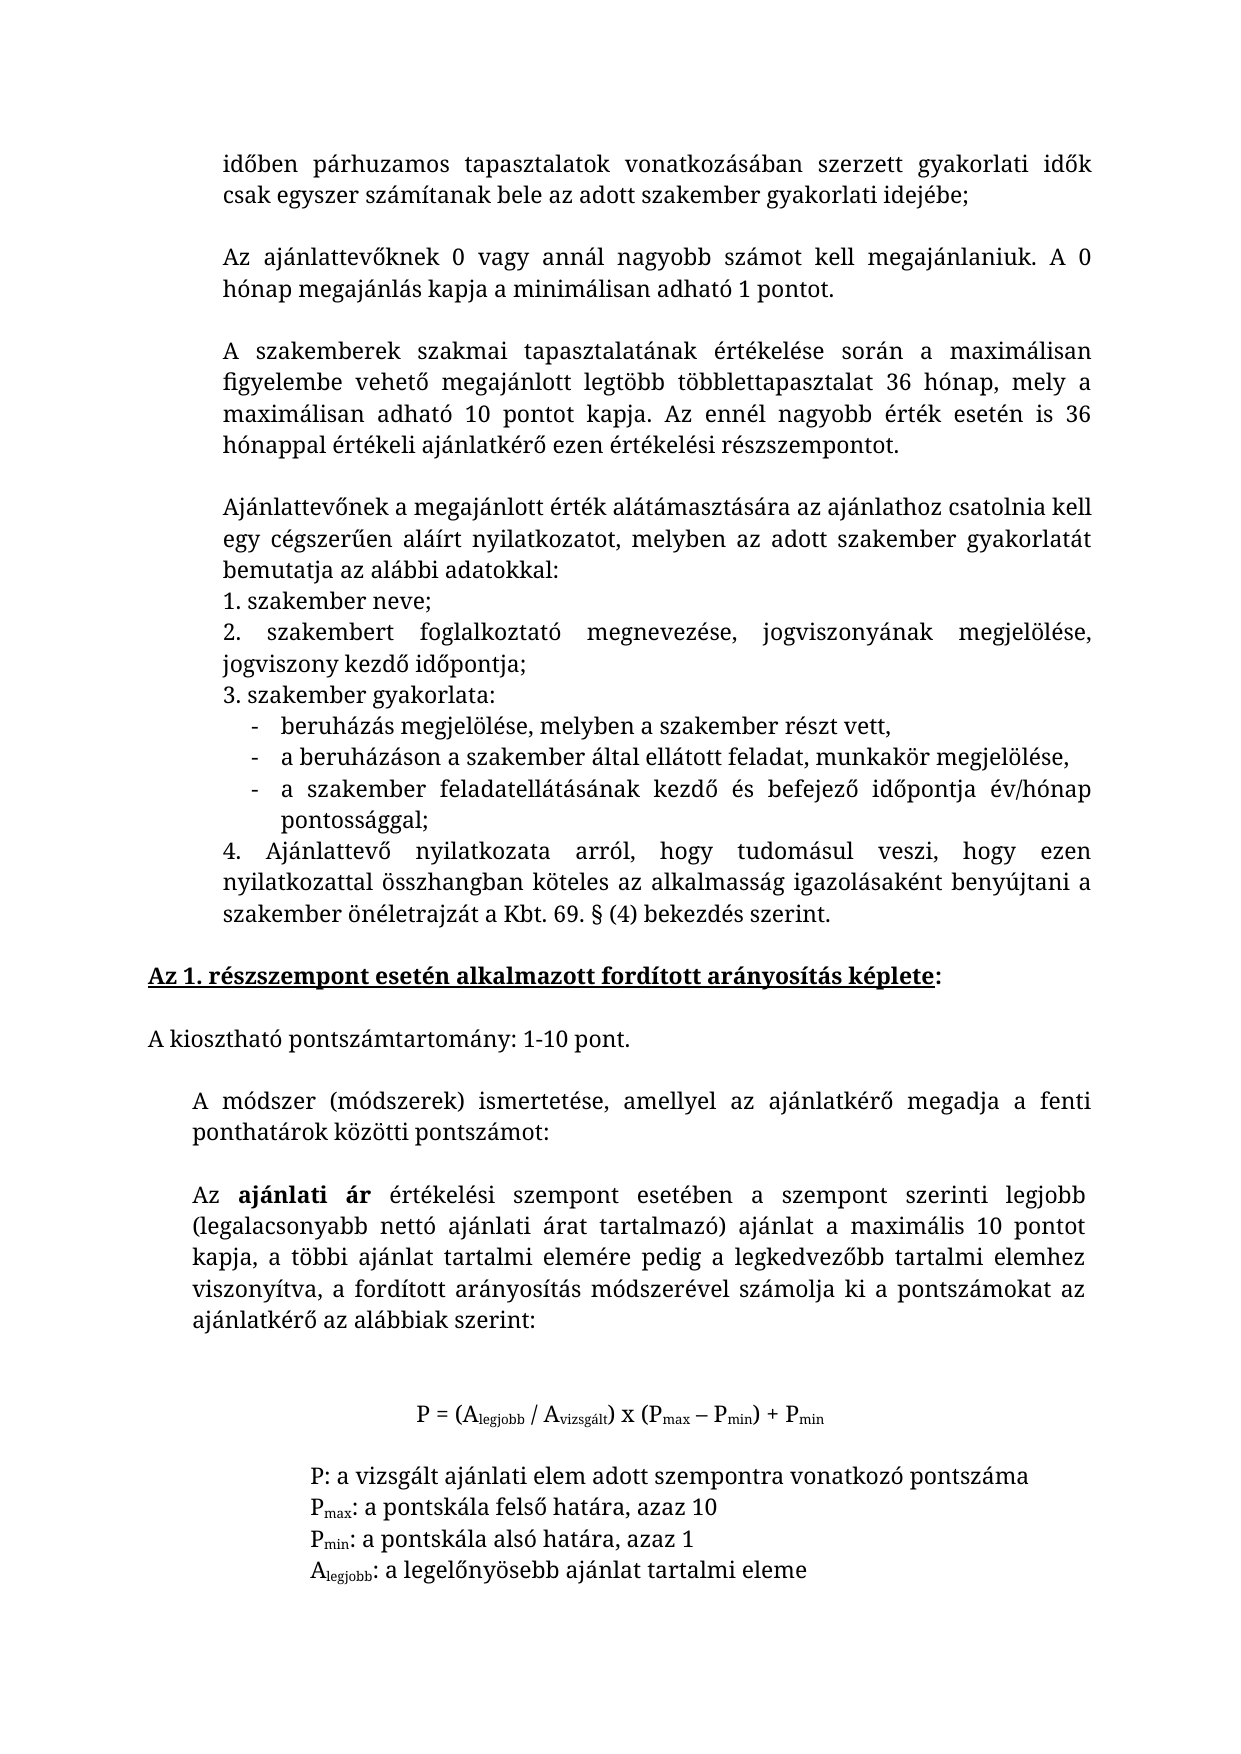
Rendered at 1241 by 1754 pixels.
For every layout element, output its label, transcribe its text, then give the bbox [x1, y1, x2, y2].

text Az 1. részszempont esetén alkalmazott fordított arányosítás képlete: [148, 960, 1093, 991]
text Pmin: a pontskála alsó határa, azaz 1 [310, 1523, 1093, 1554]
text P = (Alegjobb / Avizsgált) x (Pmax – Pmin) + Pmin [148, 1398, 1093, 1429]
list 1. szakember neve; [223, 585, 1093, 616]
text A módszer (módszerek) ismertetése, amellyel az ajánlatkérő megadja a fenti ponthatárok közötti pontszámot: [192, 1085, 1093, 1148]
list 2. szakembert foglalkoztató megnevezése, jogviszonyának megjelölése, jogviszony kezdő időpontja; [223, 616, 1093, 679]
text A kiosztható pontszámtartomány: 1-10 pont. [148, 1023, 1093, 1054]
list - a beruházáson a szakember által ellátott feladat, munkakör megjelölése, [251, 741, 1093, 773]
list Az ajánlattevőknek 0 vagy annál nagyobb számot kell megajánlaniuk. A 0 hónap megajánlás kapja a minimálisan adható 1 pontot. [223, 241, 1093, 304]
list - beruházás megjelölése, melyben a szakember részt vett, [251, 710, 1093, 741]
text Pmax: a pontskála felső határa, azaz 10 [310, 1491, 1093, 1523]
list 3. szakember gyakorlata: [223, 679, 1093, 710]
text P: a vizsgált ajánlati elem adott szempontra vonatkozó pontszáma [310, 1460, 1093, 1491]
list 4. Ajánlattevő nyilatkozata arról, hogy tudomásul veszi, hogy ezen nyilatkozattal összhangban köteles az alkalmasság igazolásaként benyújtani a szakember önéletrajzát a Kbt. 69. § (4) bekezdés szerint. [223, 835, 1093, 929]
list - a szakember feladatellátásának kezdő és befejező időpontja év/hónap pontossággal; [251, 773, 1093, 835]
text Alegjobb: a legelőnyösebb ajánlat tartalmi eleme [310, 1554, 1093, 1585]
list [223, 148, 1093, 210]
text Az ajánlati ár értékelési szempont esetében a szempont szerinti legjobb (legalacsonyabb nettó ajánlati árat tartalmazó) ajánlat a maximális 10 pontot kapja, a többi ajánlat tartalmi elemére pedig a legkedvezőbb tartalmi elemhez viszonyítva, a fordított arányosítás módszerével számolja ki a pontszámokat az ajánlatkérő az alábbiak szerint: [192, 1179, 1087, 1335]
list Ajánlattevőnek a megajánlott érték alátámasztására az ajánlathoz csatolnia kell egy cégszerűen aláírt nyilatkozatot, melyben az adott szakember gyakorlatát bemutatja az alábbi adatokkal: [223, 491, 1093, 585]
list A szakemberek szakmai tapasztalatának értékelése során a maximálisan figyelembe vehető megajánlott legtöbb többlettapasztalat 36 hónap, mely a maximálisan adható 10 pontot kapja. Az ennél nagyobb érték esetén is 36 hónappal értékeli ajánlatkérő ezen értékelési részszempontot. [223, 335, 1093, 460]
